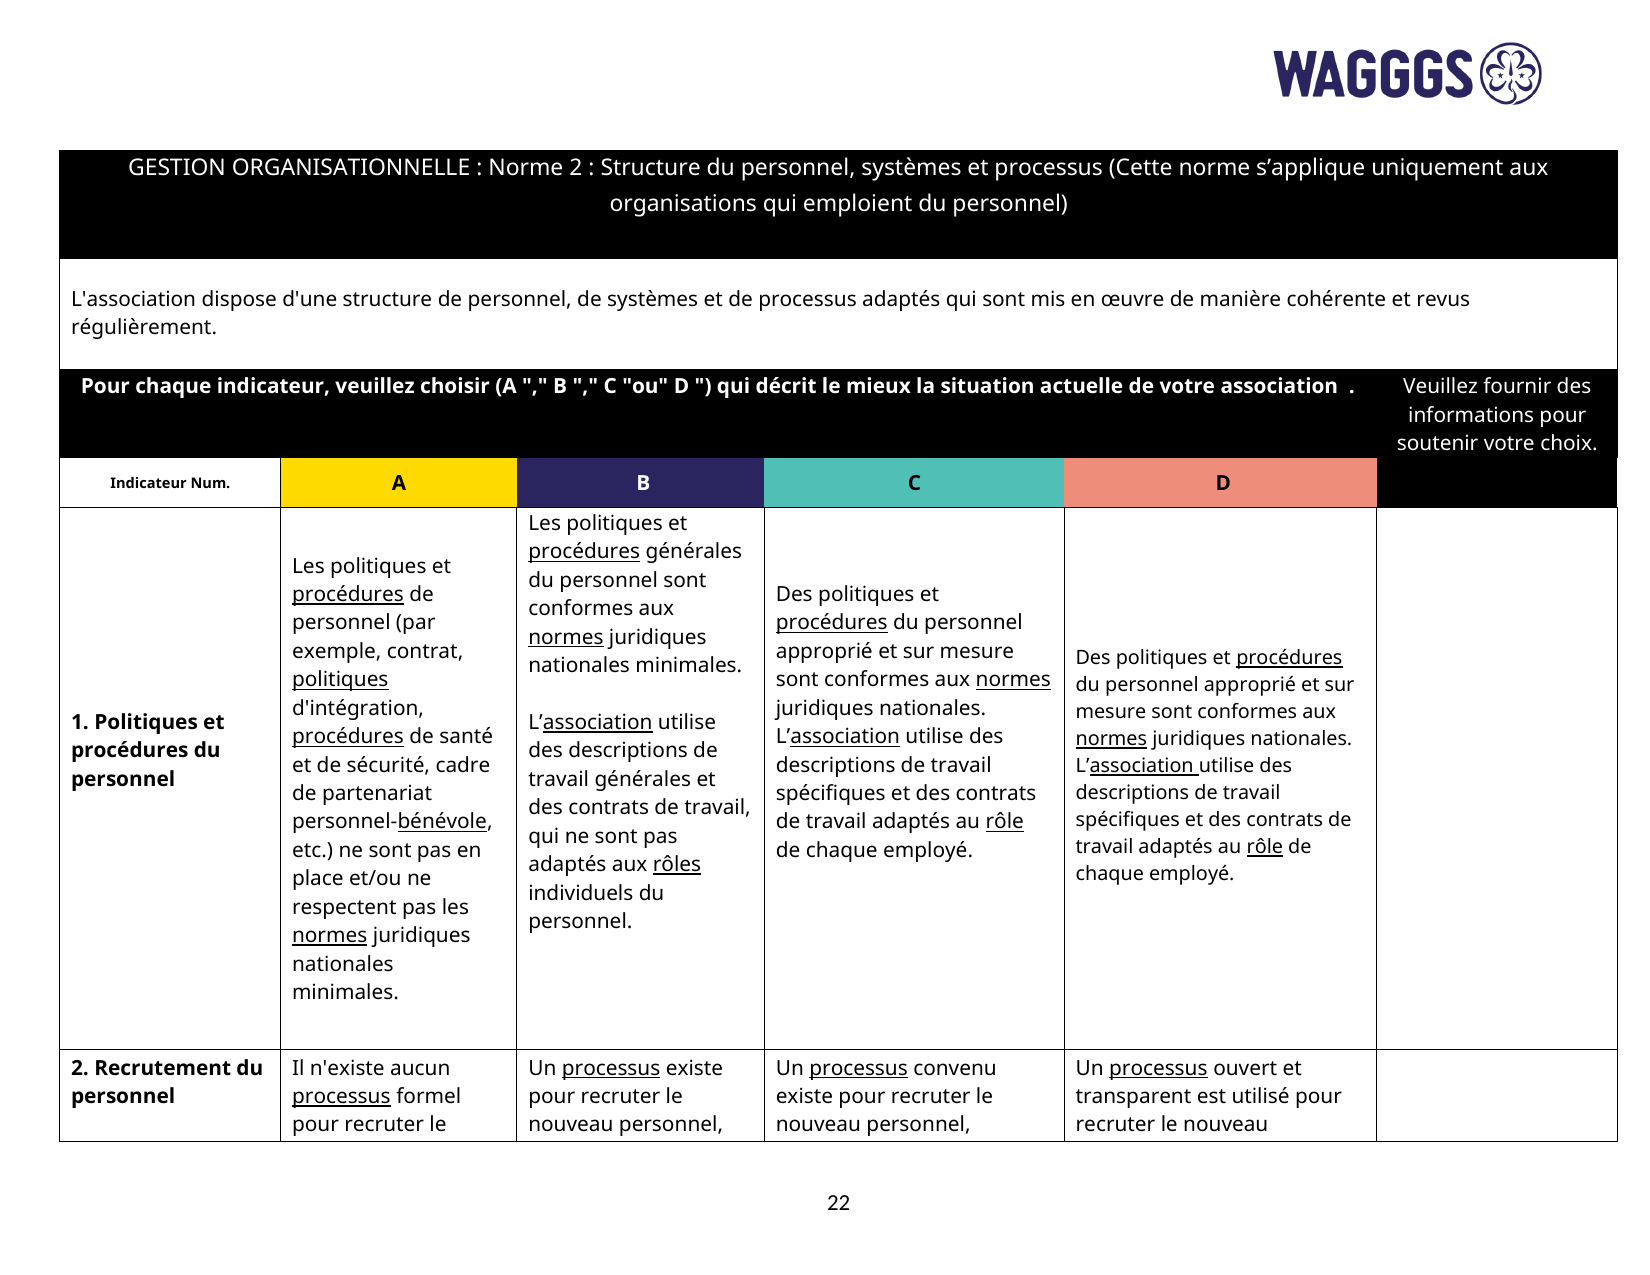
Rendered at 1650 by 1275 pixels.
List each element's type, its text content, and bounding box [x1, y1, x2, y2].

table_cell [1377, 508, 1617, 1048]
table_cell [1377, 458, 1617, 507]
table_header Veuillez fournir des informations pour soutenir votre choix. [1377, 371, 1617, 457]
table_cell 2. Recrutement du personnel [60, 1050, 280, 1141]
table_cell 1. Politiques et procédures du personnel [60, 508, 280, 1048]
table_header Pour chaque indicateur, veuillez choisir (A "," B "," C "ou" D ") qui décrit le mieux la situation actuelle de votre association . [60, 371, 1376, 457]
table_header GESTION ORGANISATIONNELLE : Norme 2 : Structure du personnel, systèmes et processus (Cette norme s’applique uniquement aux organisations qui emploient du personnel) [60, 151, 1617, 258]
table_cell C [764, 458, 1064, 507]
table_cell B [517, 458, 764, 507]
table_cell A [281, 458, 517, 507]
table_cell D [1064, 458, 1377, 507]
table_cell [1377, 1050, 1617, 1141]
table_cell L'association dispose d'une structure de personnel, de systèmes et de processus adaptés qui sont mis en œuvre de manière cohérente et revus régulièrement. [60, 259, 1617, 369]
table_cell Les politiques et procédures de personnel (par exemple, contrat, politiques d'intégration, procédures de santé et de sécurité, cadre de partenariat personnel-bénévole, etc.) ne sont pas en place et/ou ne respectent pas les normes juridiques nationales minimales. [281, 508, 516, 1048]
table_cell Des politiques et procédures du personnel approprié et sur mesure sont conformes aux normes juridiques nationales. L’association utilise des descriptions de travail spécifiques et des contrats de travail adaptés au rôle de chaque employé. [1065, 508, 1376, 1048]
table_cell Des politiques et procédures du personnel approprié et sur mesure sont conformes aux normes juridiques nationales. L’association utilise des descriptions de travail spécifiques et des contrats de travail adaptés au rôle de chaque employé. [765, 508, 1064, 1048]
picture [1259, 11, 1556, 134]
table_cell Indicateur Num. [60, 458, 280, 507]
table_cell Les politiques et procédures générales du personnel sont conformes aux normes juridiques nationales minimales. L’association utilise des descriptions de travail générales et des contrats de travail, qui ne sont pas adaptés aux rôles individuels du personnel. [517, 508, 764, 1048]
